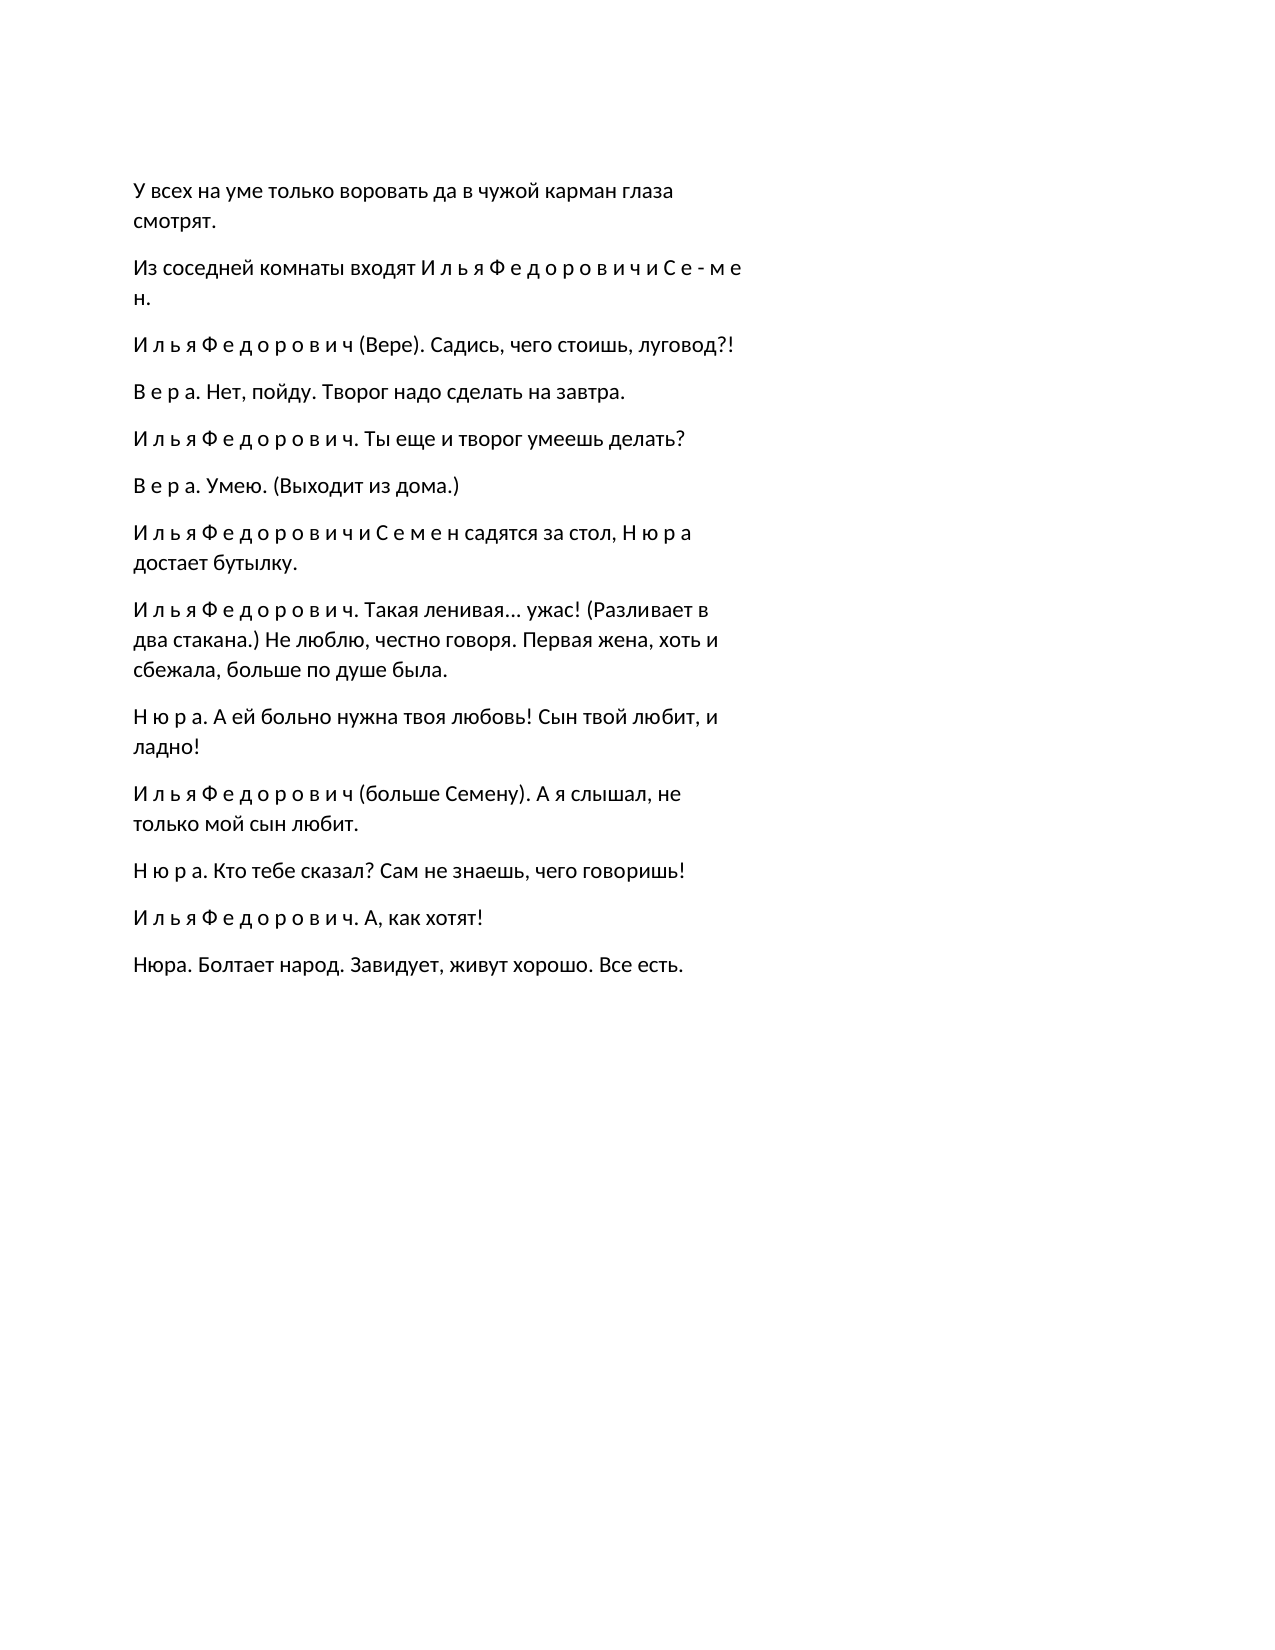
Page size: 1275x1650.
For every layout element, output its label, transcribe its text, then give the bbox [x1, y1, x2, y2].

text Из соседней комнаты входят И л ь я Ф е д о р о в и ч и С е - м е н. [133, 253, 748, 311]
text И л ь я Ф е д о р о в и ч (больше Семену). А я слышал, не только мой сын любит. [133, 779, 748, 837]
text Н ю р а. Кто тебе сказал? Сам не знаешь, чего говоришь! [133, 856, 748, 884]
text В е р а. Умею. (Выходит из дома.) [133, 471, 748, 499]
text В е р а. Нет, пойду. Творог надо сделать на завтра. [133, 377, 748, 405]
text Н ю р а. А ей больно нужна твоя любовь! Сын твой любит, и ладно! [133, 702, 748, 760]
text И л ь я Ф е д о р о в и ч (Вере). Садись, чего стоишь, луговод?! [133, 330, 748, 358]
text И л ь я Ф е д о р о в и ч. Ты еще и творог умеешь делать? [133, 424, 748, 452]
text И л ь я Ф е д о р о в и ч и С е м е н садятся за стол, Н ю р а достает бутылку. [133, 518, 748, 576]
text Ты уж не позорь меня, Вера. Хоть, может, кто и нравится тебе, только ведь в деревне, видишь, как!.. Все слышно, все видно. Народ сволочной пошел! Раньше хоть избы друг другу жгли — страшно было. Теперь и не жгут, а жизнь еще страшнее стала! У всех на уме только воровать да в чужой карман глаза смотрят. [133, 176, 748, 234]
text Нюра. Болтает народ. Завидует, живут хорошо. Все есть. [133, 950, 748, 978]
text И л ь я Ф е д о р о в и ч. А, как хотят! [133, 903, 748, 931]
text И л ь я Ф е д о р о в и ч. Такая ленивая... ужас! (Разливает в два стакана.) Не люблю, честно говоря. Первая жена, хоть и сбежала, больше по душе была. [133, 595, 748, 683]
